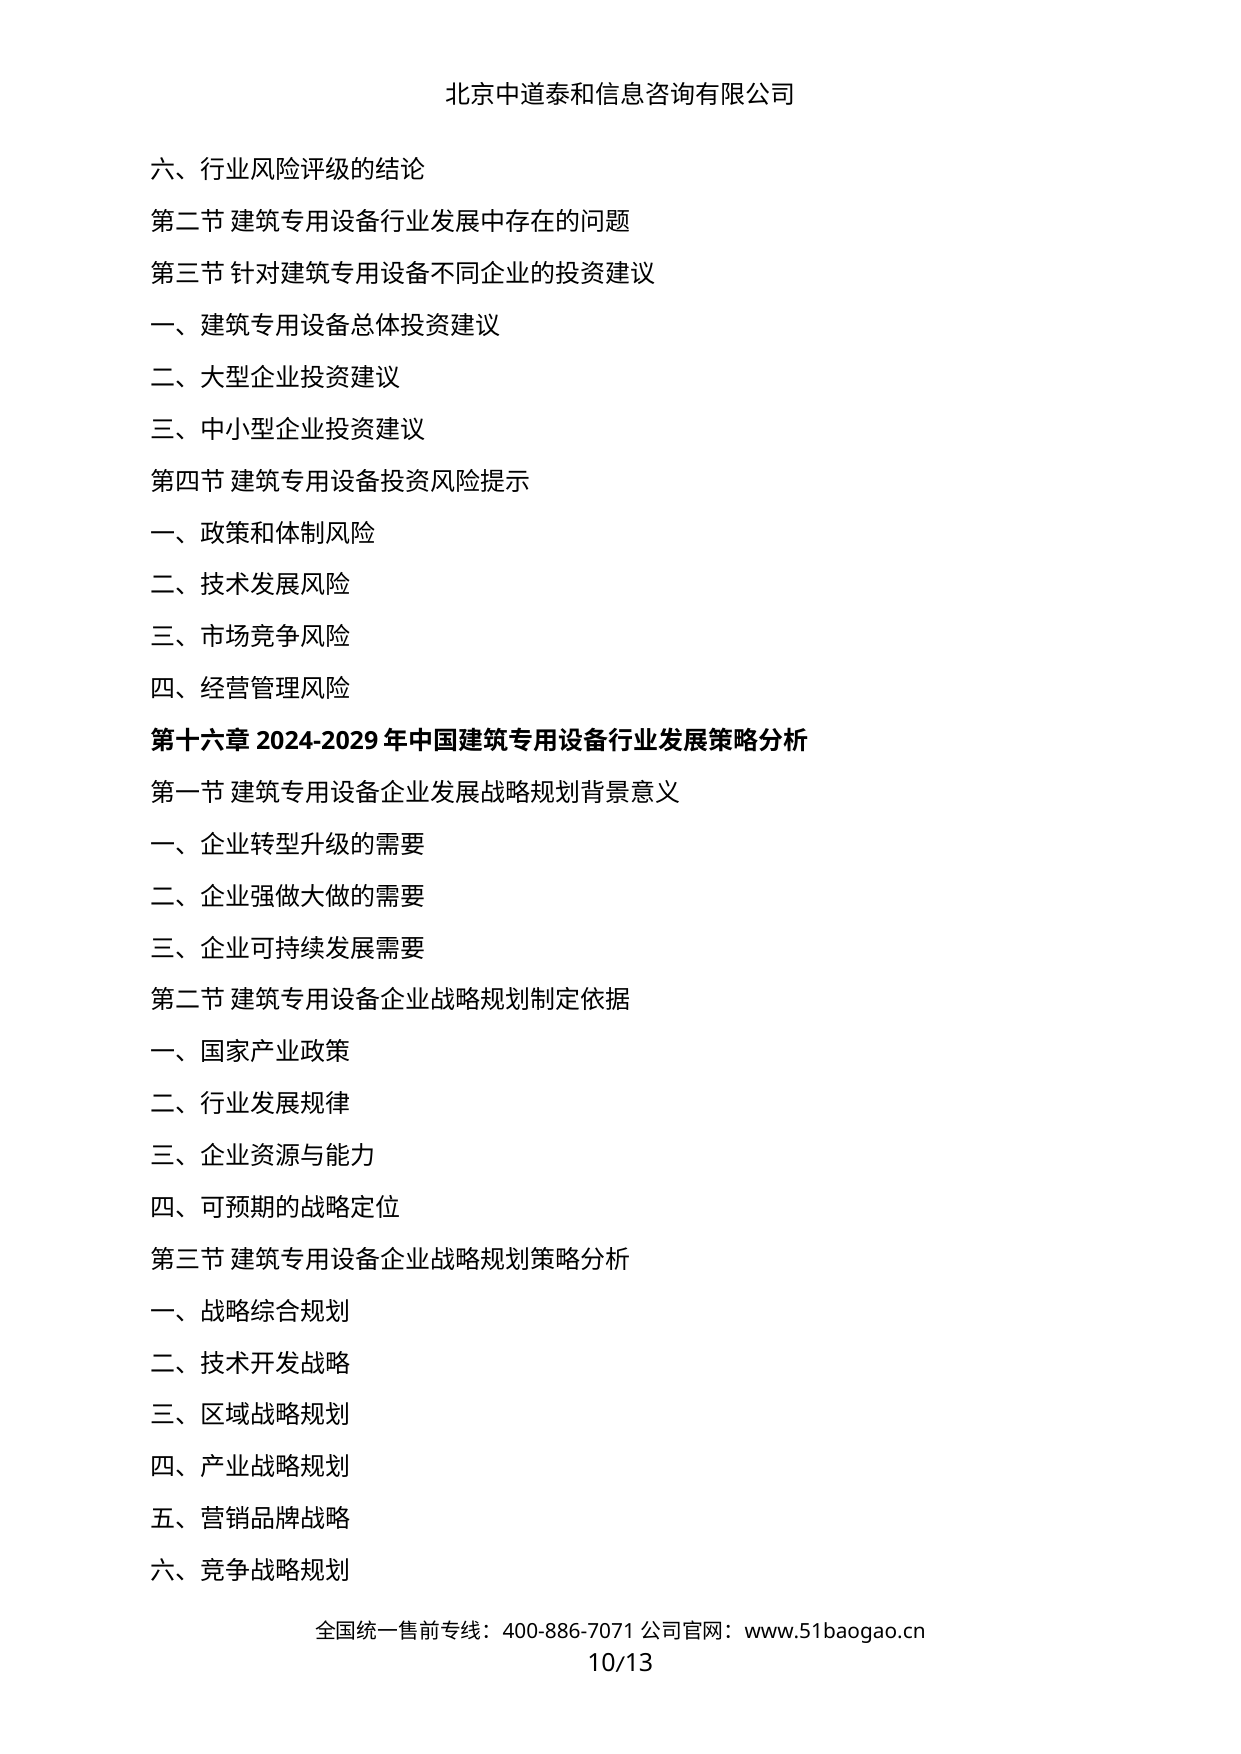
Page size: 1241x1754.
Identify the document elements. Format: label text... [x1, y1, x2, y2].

text 二、企业强做大做的需要 [150, 876, 1090, 912]
text 第二节 建筑专用设备行业发展中存在的问题 [150, 202, 1090, 238]
text 三、市场竞争风险 [150, 617, 1090, 653]
text 一、建筑专用设备总体投资建议 [150, 306, 1090, 342]
text 二、技术发展风险 [150, 565, 1090, 601]
text 第三节 建筑专用设备企业战略规划策略分析 [150, 1239, 1090, 1276]
text 第三节 针对建筑专用设备不同企业的投资建议 [150, 254, 1090, 290]
text 六、行业风险评级的结论 [150, 150, 1090, 186]
text 第十六章 2024-2029年中国建筑专用设备行业发展策略分析 [150, 721, 1090, 757]
text 一、政策和体制风险 [150, 513, 1090, 549]
text 二、大型企业投资建议 [150, 357, 1090, 394]
text 四、可预期的战略定位 [150, 1187, 1090, 1224]
text 二、行业发展规律 [150, 1084, 1090, 1120]
text 三、中小型企业投资建议 [150, 409, 1090, 446]
text 三、区域战略规划 [150, 1395, 1090, 1431]
text 二、技术开发战略 [150, 1343, 1090, 1379]
text 一、战略综合规划 [150, 1291, 1090, 1327]
text 第二节 建筑专用设备企业战略规划制定依据 [150, 980, 1090, 1016]
text 三、企业可持续发展需要 [150, 928, 1090, 964]
text 四、产业战略规划 [150, 1447, 1090, 1483]
text 一、国家产业政策 [150, 1032, 1090, 1068]
text 第一节 建筑专用设备企业发展战略规划背景意义 [150, 772, 1090, 809]
text 五、营销品牌战略 [150, 1499, 1090, 1535]
text 四、经营管理风险 [150, 669, 1090, 705]
text 第四节 建筑专用设备投资风险提示 [150, 461, 1090, 497]
text 六、竞争战略规划 [150, 1551, 1090, 1587]
text 三、企业资源与能力 [150, 1136, 1090, 1172]
text 一、企业转型升级的需要 [150, 824, 1090, 861]
